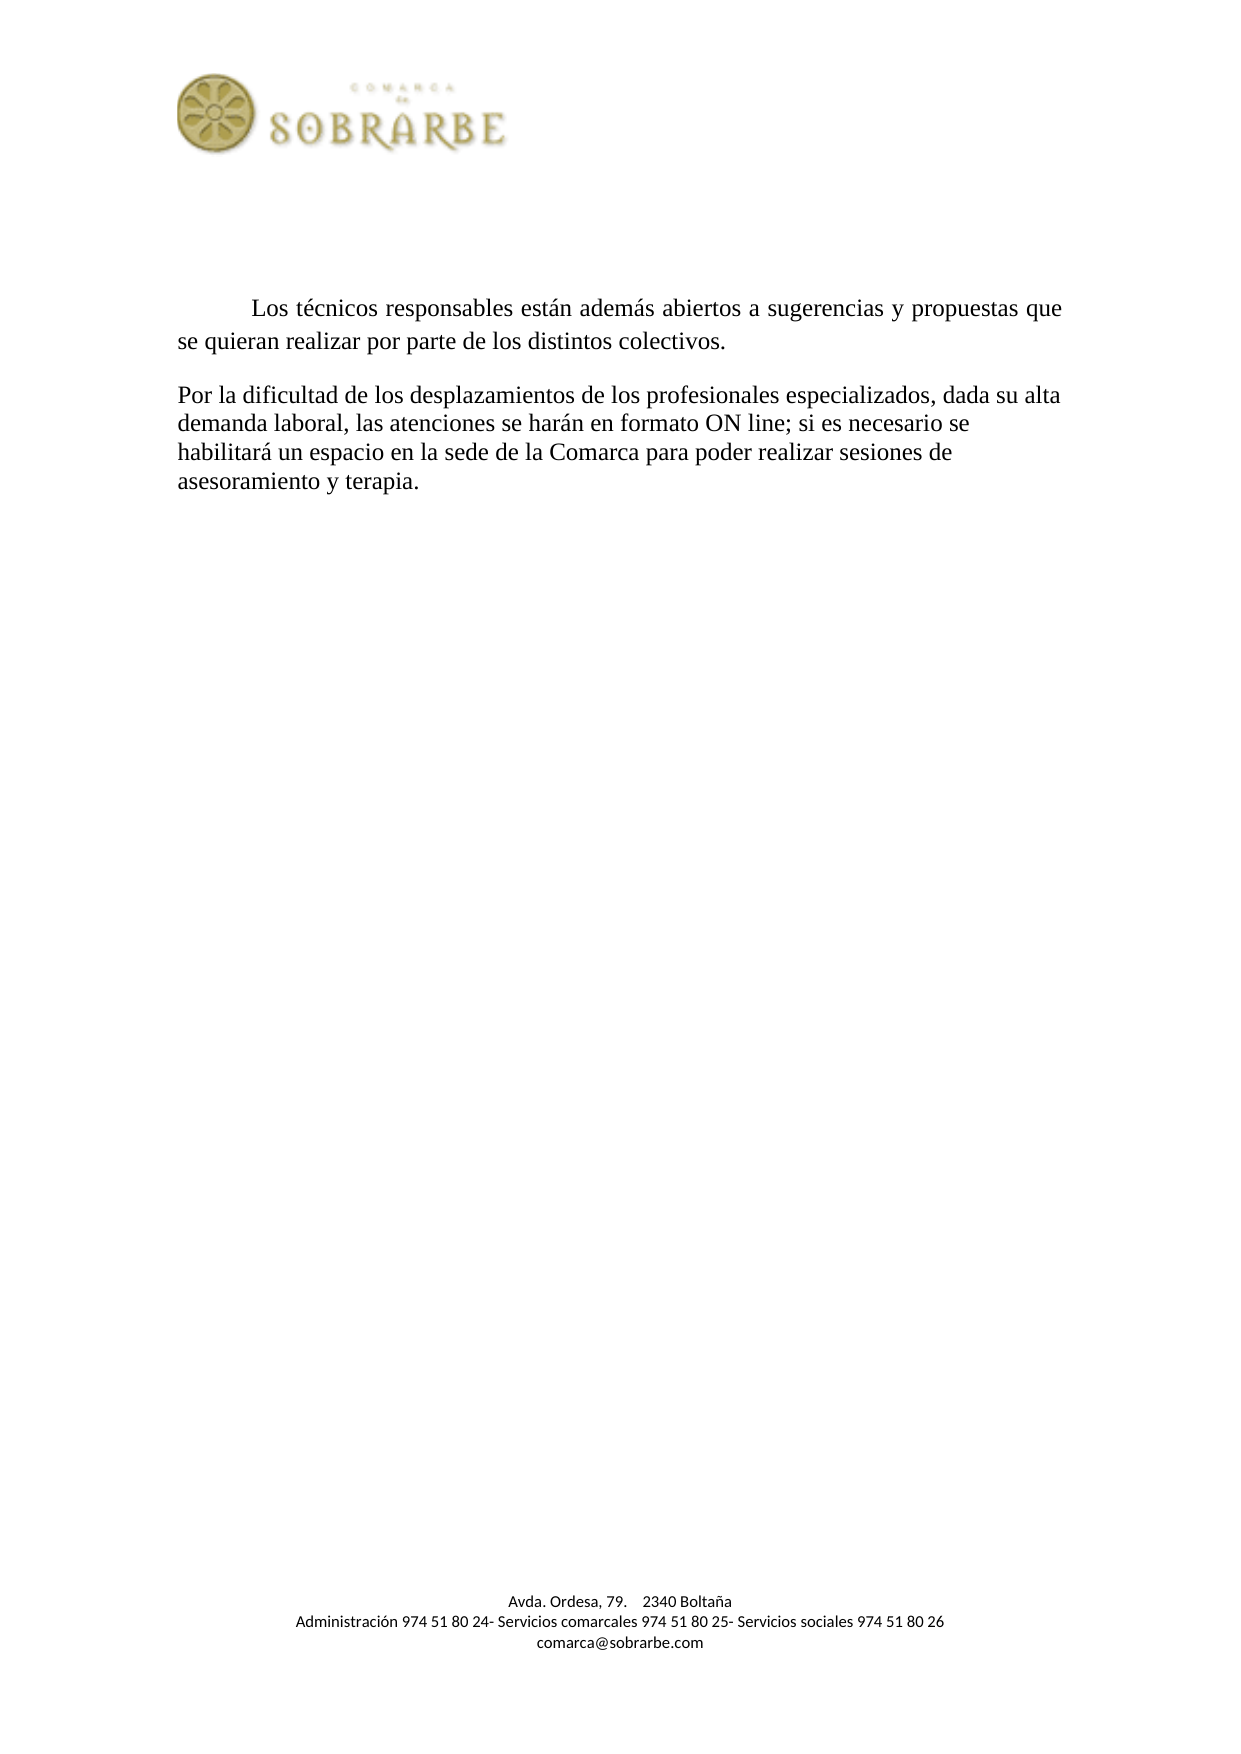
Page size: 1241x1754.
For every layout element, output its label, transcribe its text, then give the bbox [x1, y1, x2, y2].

text Por la dificultad de los desplazamientos de los profesionales especializados, dada su alta demanda laboral, las atenciones se harán en formato ON line; si es necesario se habilitará un espacio en la sede de la Comarca para poder realizar sesiones de asesoramiento y terapia. [177, 380, 1063, 495]
text Los técnicos responsables están además abiertos a sugerencias y propuestas que se quieran realizar por parte de los distintos colectivos. [177, 293, 1063, 354]
picture [177, 73, 511, 157]
